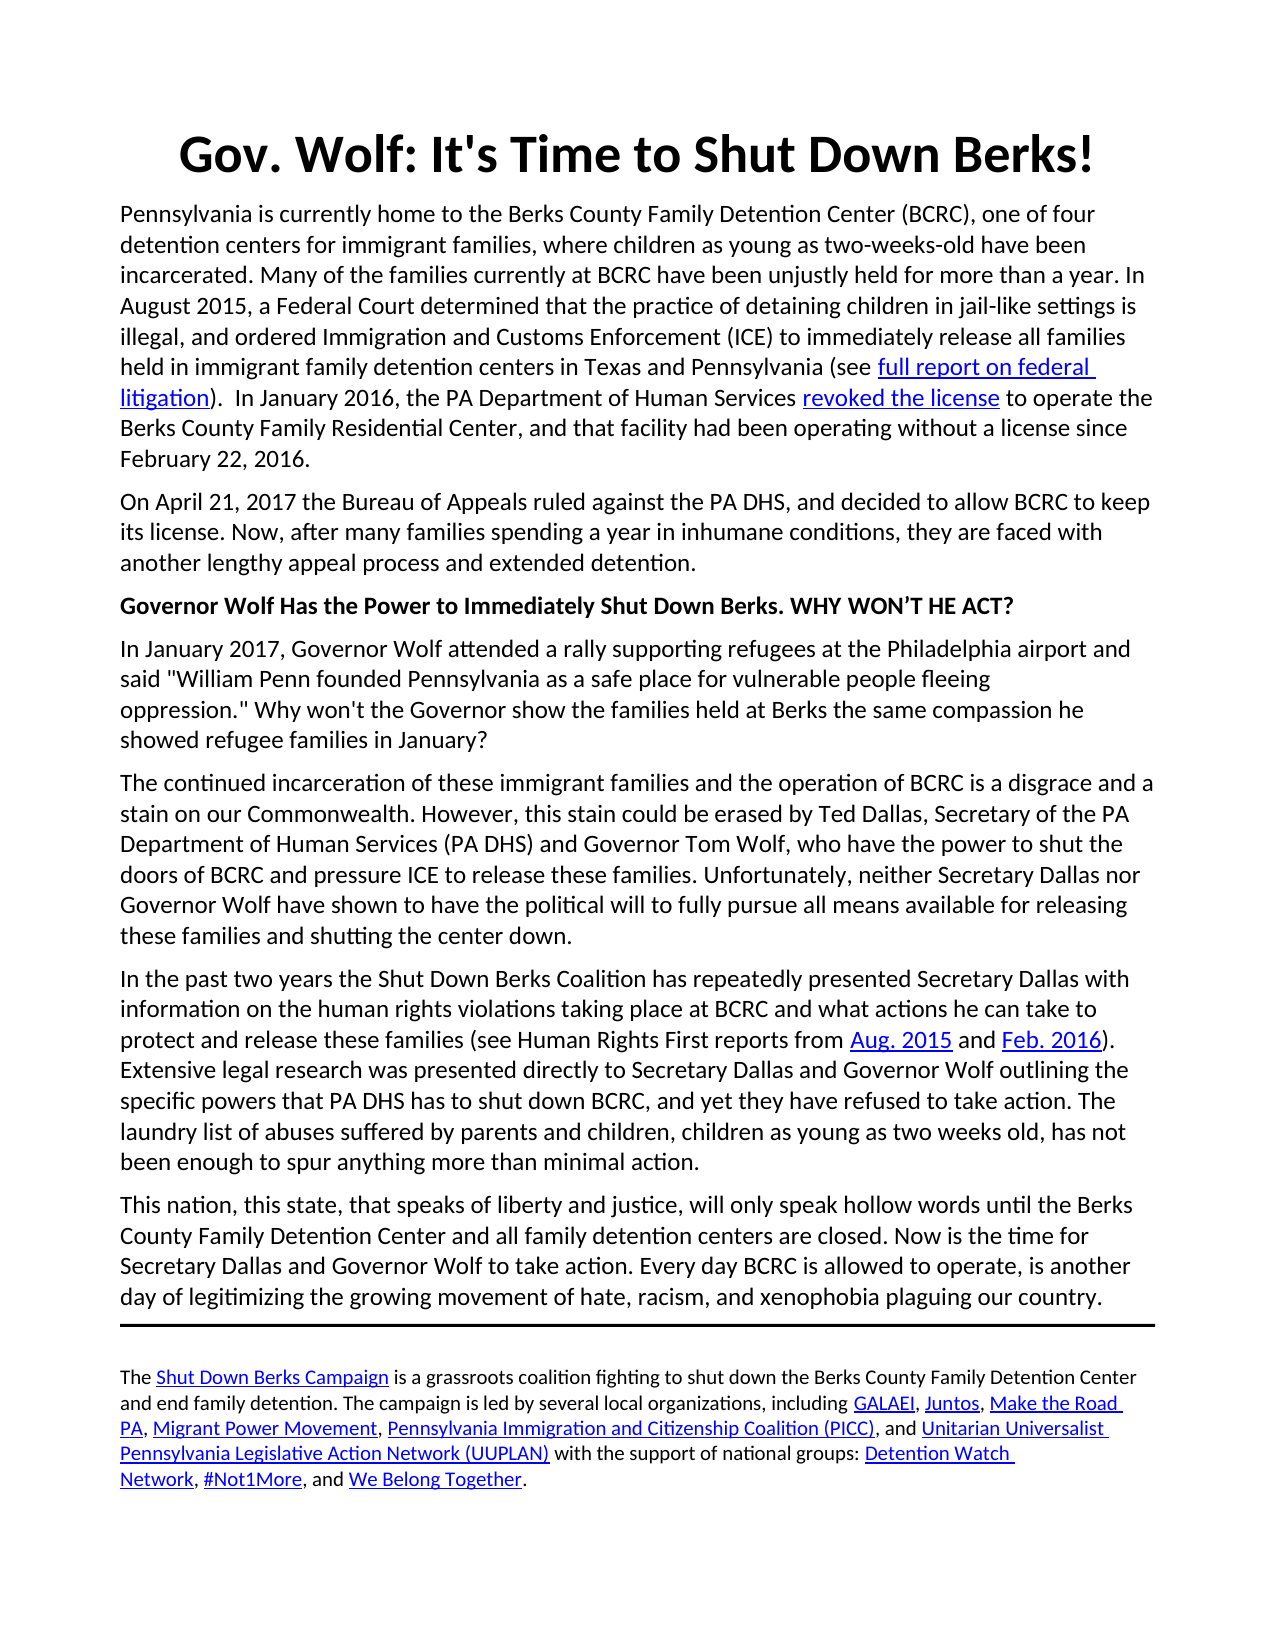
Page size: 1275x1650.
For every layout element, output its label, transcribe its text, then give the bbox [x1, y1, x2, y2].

text Gov. Wolf: It's Time to Shut Down Berks! [120, 120, 1155, 186]
text Governor Wolf Has the Power to Immediately Shut Down Berks. WHY WON’T HE ACT? [120, 590, 1155, 620]
text In January 2017, Governor Wolf attended a rally supporting refugees at the Philadelphia airport and said "William Penn founded Pennsylvania as a safe place for vulnerable people fleeing oppression." Why won't the Governor show the families held at Berks the same compassion he showed refugee families in January? [120, 633, 1155, 755]
text Pennsylvania is currently home to the Berks County Family Detention Center (BCRC), one of four detention centers for immigrant families, where children as young as two-weeks-old have been incarcerated. Many of the families currently at BCRC have been unjustly held for more than a year. In August 2015, a Federal Court determined that the practice of detaining children in jail-like settings is illegal, and ordered Immigration and Customs Enforcement (ICE) to immediately release all families held in immigrant family detention centers in Texas and Pennsylvania (see full report on federal litigation). In January 2016, the PA Department of Human Services revoked the license to operate the Berks County Family Residential Center, and that facility had been operating without a license since February 22, 2016. [120, 199, 1155, 473]
text On April 21, 2017 the Bureau of Appeals ruled against the PA DHS, and decided to allow BCRC to keep its license. Now, after many families spending a year in inhumane conditions, they are faced with another lengthy appeal process and extended detention. [120, 486, 1155, 577]
text In the past two years the Shut Down Berks Coalition has repeatedly presented Secretary Dallas with information on the human rights violations taking place at BCRC and what actions he can take to protect and release these families (see Human Rights First reports from Aug. 2015 and Feb. 2016). Extensive legal research was presented directly to Secretary Dallas and Governor Wolf outlining the specific powers that PA DHS has to shut down BCRC, and yet they have refused to take action. The laundry list of abuses suffered by parents and children, children as young as two weeks old, has not been enough to spur anything more than minimal action. [120, 963, 1155, 1177]
text This nation, this state, that speaks of liberty and justice, will only speak hollow words until the Berks County Family Detention Center and all family detention centers are closed. Now is the time for Secretary Dallas and Governor Wolf to take action. Every day BCRC is allowed to operate, is another day of legitimizing the growing movement of hate, racism, and xenophobia plaguing our country. [120, 1189, 1155, 1311]
text The continued incarceration of these immigrant families and the operation of BCRC is a disgrace and a stain on our Commonwealth. However, this stain could be erased by Ted Dallas, Secretary of the PA Department of Human Services (PA DHS) and Governor Tom Wolf, who have the power to shut the doors of BCRC and pressure ICE to release these families. Unfortunately, neither Secretary Dallas nor Governor Wolf have shown to have the political will to fully pursue all means available for releasing these families and shutting the center down. [120, 767, 1155, 951]
text The Shut Down Berks Campaign is a grassroots coalition fighting to shut down the Berks County Family Detention Center and end family detention. The campaign is led by several local organizations, including GALAEI, Juntos, Make the Road PA, Migrant Power Movement, Pennsylvania Immigration and Citizenship Coalition (PICC), and Unitarian Universalist Pennsylvania Legislative Action Network (UUPLAN) with the support of national groups: Detention Watch Network, #Not1More, and We Belong Together. [120, 1364, 1155, 1491]
